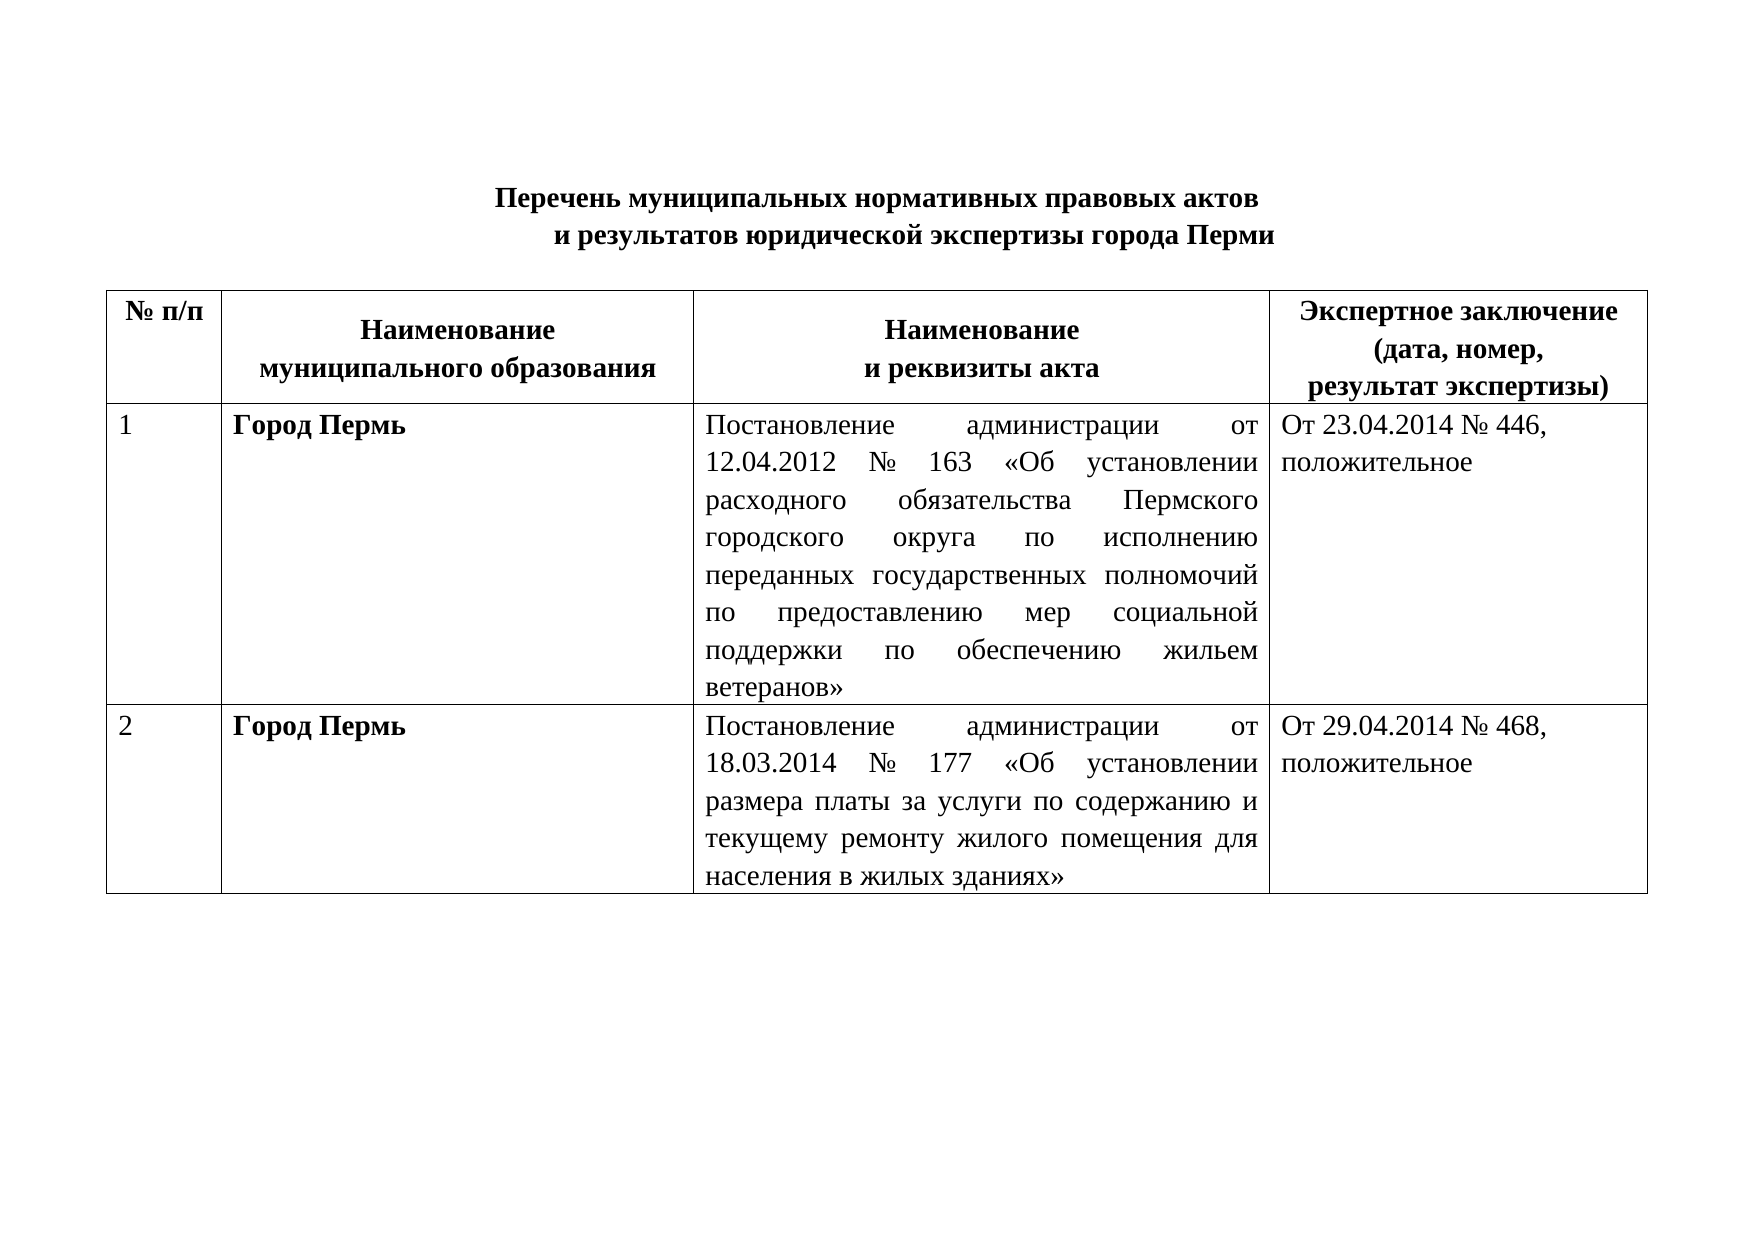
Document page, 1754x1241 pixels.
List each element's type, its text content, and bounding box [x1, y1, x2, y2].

table_cell Город Пермь [222, 404, 693, 704]
table_header Наименование муниципального образования [222, 291, 693, 403]
table_header Наименование и реквизиты акта [694, 291, 1269, 403]
table_cell От 29.04.2014 № 468, положительное [1270, 705, 1647, 893]
table_header Экспертное заключение (дата, номер, результат экспертизы) [1270, 291, 1647, 403]
table_cell Город Пермь [222, 705, 693, 893]
table_cell 1 [107, 404, 221, 704]
table_cell Постановление администрации от 12.04.2012 № 163 «Об установлении расходного обязательства Пермского городского округа по исполнению переданных государственных полномочий по предоставлению мер социальной поддержки по обеспечению жильем ветеранов» [694, 404, 1269, 704]
table_cell От 23.04.2014 № 446, положительное [1270, 404, 1647, 704]
text Перечень муниципальных нормативных правовых актов [118, 177, 1636, 215]
table_header № п/п [107, 291, 221, 403]
text и результатов юридической экспертизы города Перми [118, 215, 1636, 252]
table_cell 2 [107, 705, 221, 893]
table_cell Постановление администрации от 18.03.2014 № 177 «Об установлении размера платы за услуги по содержанию и текущему ремонту жилого помещения для населения в жилых зданиях» [694, 705, 1269, 893]
